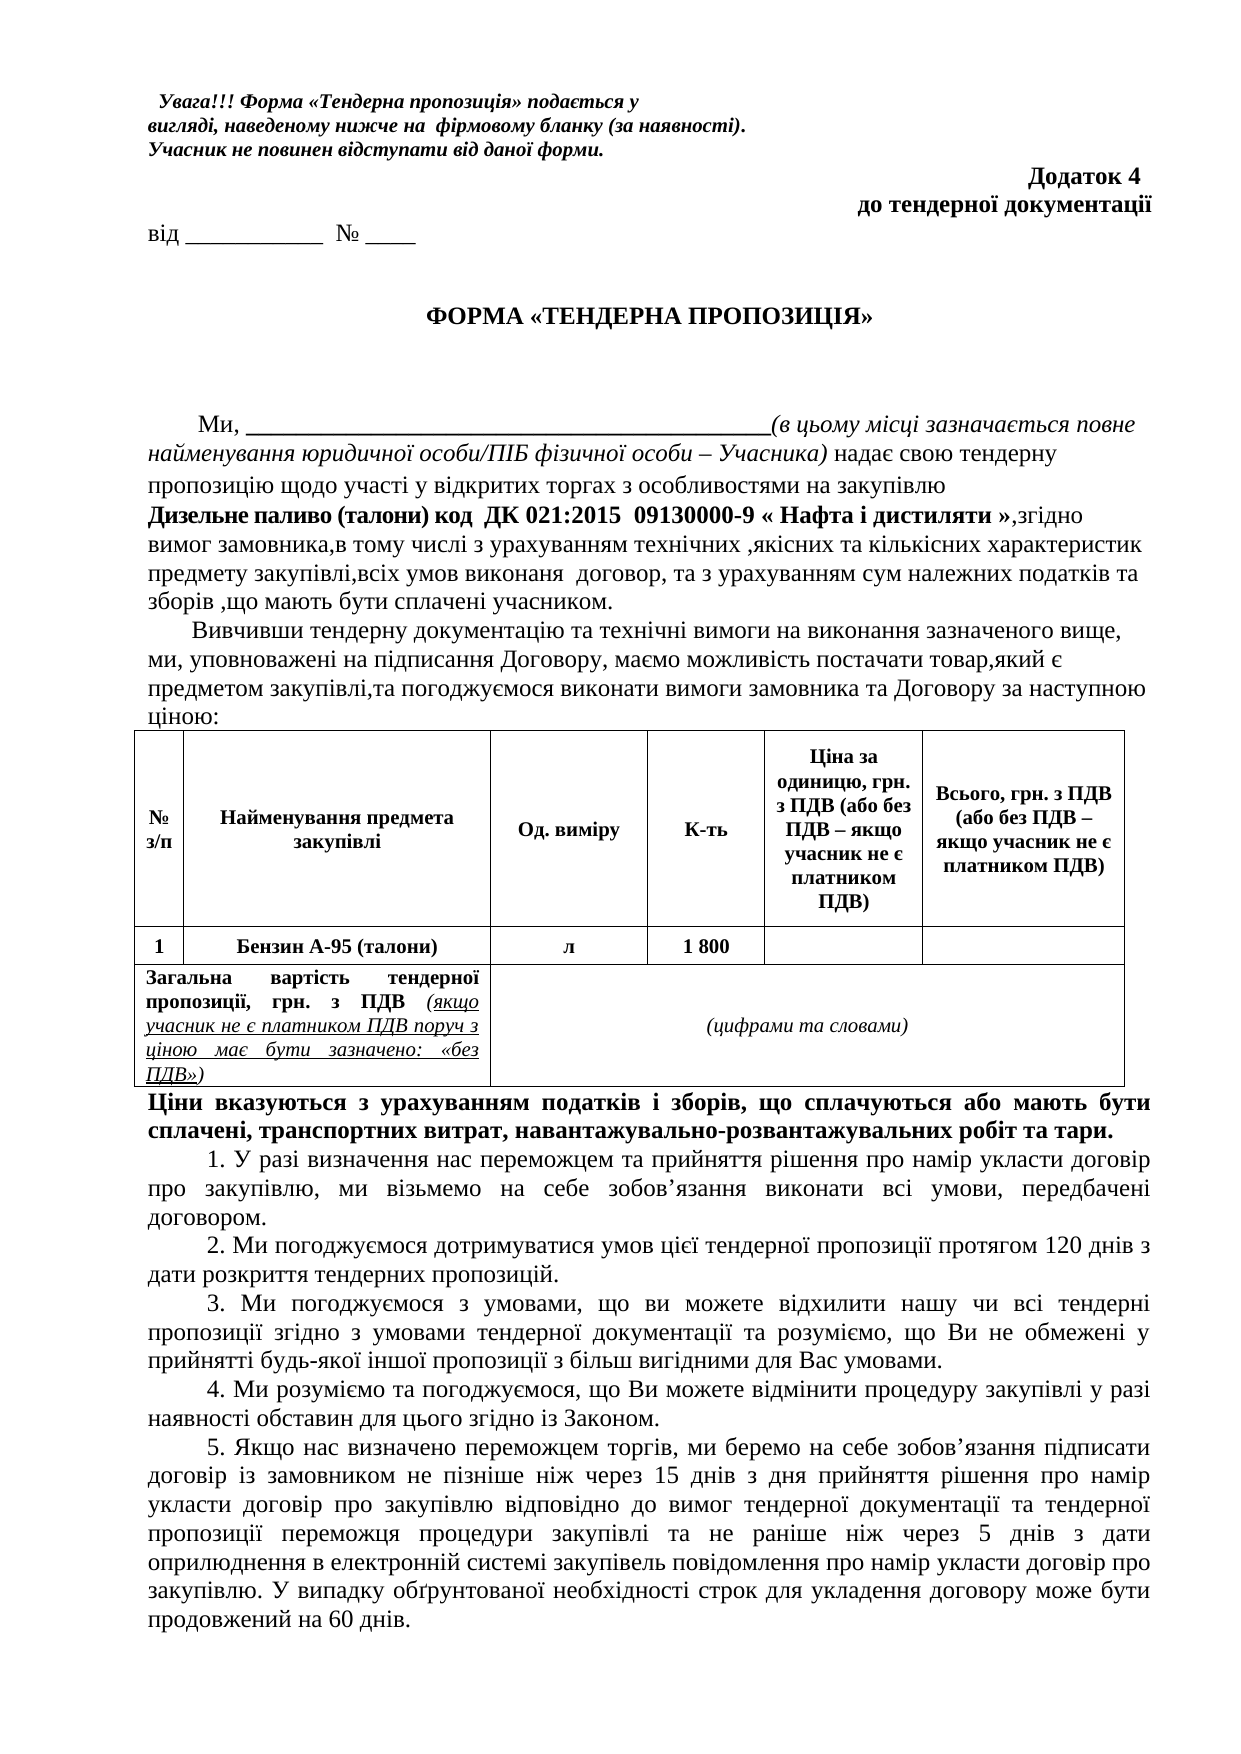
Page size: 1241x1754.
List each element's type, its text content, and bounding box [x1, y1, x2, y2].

table_cell 1 [135, 927, 183, 964]
table_header Ціна за одиницю, грн. з ПДВ (або без ПДВ – якщо учасник не є платником ПДВ) [765, 731, 922, 926]
text Учасник не повинен відступати від даної форми. [148, 137, 1152, 161]
text 2. Ми погоджуємося дотримуватися умов цієї тендерної пропозиції протягом 120 днів з дати розкриття тендерних пропозицій. [148, 1230, 1152, 1288]
table_cell Бензин А-95 (талони) [184, 927, 490, 964]
table_header К-ть [648, 731, 764, 926]
table_cell л [491, 927, 647, 964]
text Ціни вказуються з урахуванням податків і зборів, що сплачуються або мають бути сплачені, транспортних витрат, навантажувально-розвантажувальних робіт та тари. [148, 1087, 1152, 1144]
text Увага!!! Форма «Тендерна пропозиція» подається у [148, 88, 1152, 113]
table_header Од. виміру [491, 731, 647, 926]
text 4. Ми розуміємо та погоджуємося, що Ви можете відмінити процедуру закупівлі у разі наявності обставин для цього згідно із Законом. [148, 1374, 1152, 1432]
text Додаток 4 [148, 161, 1152, 189]
table_header Всього, грн. з ПДВ (або без ПДВ – якщо учасник не є платником ПДВ) [923, 731, 1124, 926]
text 1. У разі визначення нас переможцем та прийняття рішення про намір укласти договір про закупівлю, ми візьмемо на себе зобов’язання виконати всі умови, передбачені договором. [148, 1144, 1152, 1230]
text 5. Якщо нас визначено переможцем торгів, ми беремо на себе зобов’язання підписати договір із замовником не пізніше ніж через 15 днів з дня прийняття рішення про намір укласти договір про закупівлю відповідно до вимог тендерної документації та тендерної пропозиції переможця процедури закупівлі та не раніше ніж через 5 днів з дати оприлюднення в електронній системі закупівель повідомлення про намір укласти договір про закупівлю. У випадку обґрунтованої необхідності строк для укладення договору може бути продовжений на 60 днів. [148, 1432, 1152, 1633]
table_cell [923, 927, 1124, 964]
text від ___________ № ____ [148, 218, 1152, 247]
text Ми, __________________________________________(в цьому місці зазначається повне найменування юридичної особи/ПІБ фізичної особи – Учасника) надає свою тендерну пропозицію щодо участі у відкритих торгах з особливостями на закупівлю Дизельне паливо (талони) код ДК 021:2015 09130000-9 « Нафта і дистиляти »,згідно вимог замовника,в тому числі з урахуванням технічних ,якісних та кількісних характеристик предмету закупівлі,всіх умов виконаня договор, та з урахуванням сум належних податків та зборів ,що мають бути сплачені учасником. [148, 409, 1152, 615]
table_cell 1 800 [648, 927, 764, 964]
table_cell (цифрами та словами) [491, 965, 1124, 1086]
text 3. Ми погоджуємося з умовами, що ви можете відхилити нашу чи всі тендерні пропозиції згідно з умовами тендерної документації та розуміємо, що Ви не обмежені у прийнятті будь-якої іншої пропозиції з більш вигідними для Вас умовами. [148, 1288, 1152, 1374]
table_header № з/п [135, 731, 183, 926]
table_header Найменування предмета закупівлі [184, 731, 490, 926]
table_cell Загальна вартість тендерної пропозиції, грн. з ПДВ (якщо учасник не є платником ПДВ поруч з ціною має бути зазначено: «без ПДВ») [135, 965, 490, 1086]
text вигляді, наведеному нижче на фірмовому бланку (за наявності). [148, 113, 1152, 137]
text до тендерної документації [148, 189, 1152, 218]
table_cell [765, 927, 922, 964]
text ФОРМА «ТЕНДЕРНА ПРОПОЗИЦІЯ» [148, 301, 1152, 330]
text Вивчивши тендерну документацію та технічні вимоги на виконання зазначеного вище, ми, уповноважені на підписання Договору, маємо можливість постачати товар,який є предметом закупівлі,та погоджуємося виконати вимоги замовника та Договору за наступною ціною: [148, 615, 1152, 730]
